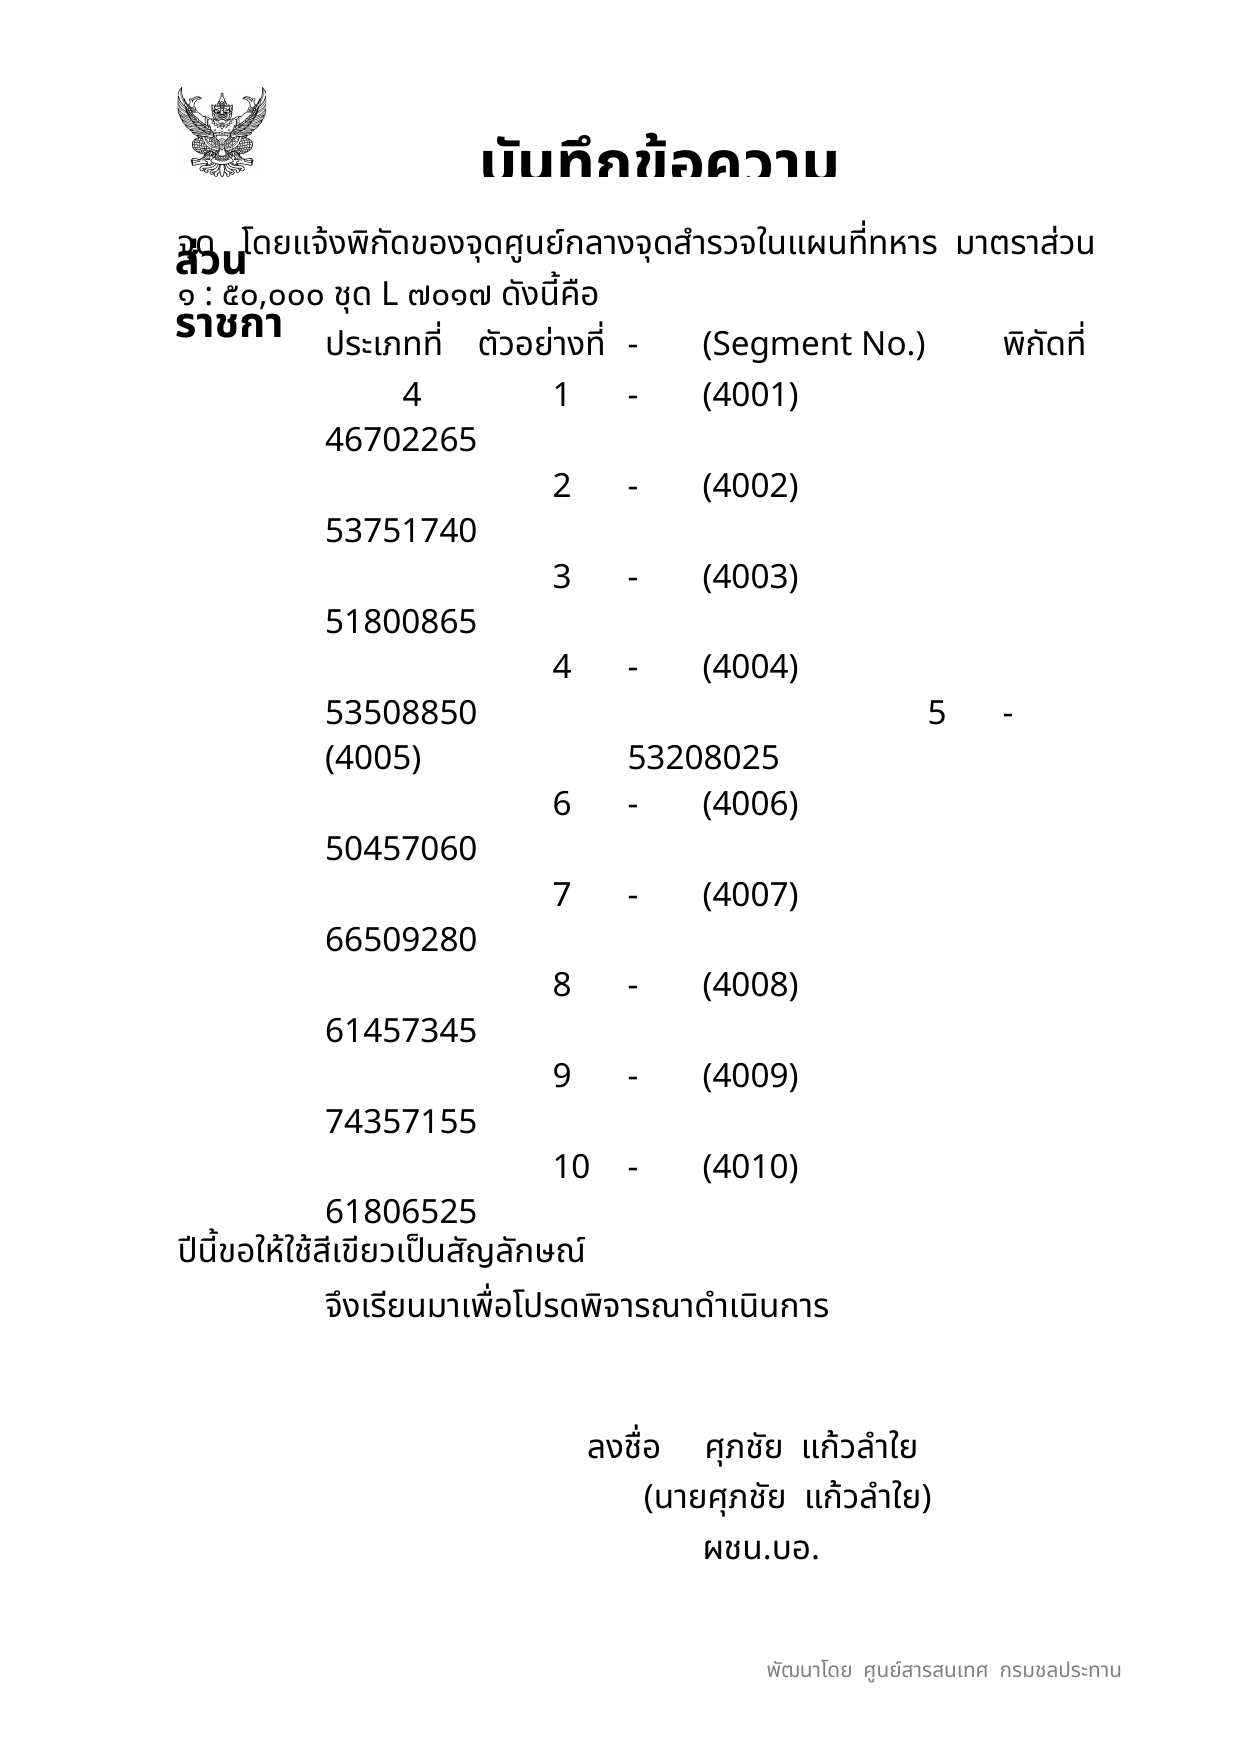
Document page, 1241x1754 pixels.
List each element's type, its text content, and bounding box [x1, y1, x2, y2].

text ลงชื่อ ศุภชัย แก้วลำใย [177, 1423, 1122, 1473]
text 7 - (4007) 66509280 [177, 870, 1122, 961]
text 4 1 - (4001) 46702265 [177, 371, 1122, 462]
text จึงเรียนมาเพื่อโปรดพิจารณาดำเนินการ [177, 1282, 1122, 1332]
text ปีนี้ขอให้ใช้สีเขียวเป็นสัญลักษณ์ [177, 1234, 1122, 1269]
text 8 - (4008) 61457345 [177, 961, 1122, 1052]
text 2 - (4002) 53751740 [177, 462, 1122, 552]
text ผชน.บอ. [177, 1524, 1122, 1574]
text 3 - (4003) 51800865 [177, 552, 1122, 643]
text 4 - (4004) 53508850 5 - (4005) 53208025 [177, 643, 1122, 779]
picture [177, 87, 267, 177]
text 10 - (4010) 61806525 [177, 1143, 1122, 1234]
text 6 - (4006) 50457060 [177, 779, 1122, 870]
text ประเภทที่ ตัวอย่างที่ - (Segment No.) พิกัดที่ [177, 320, 1122, 371]
text (นายศุภชัย แก้วลำใย) [177, 1473, 1122, 1524]
text 9 - (4009) 74357155 [177, 1052, 1122, 1143]
